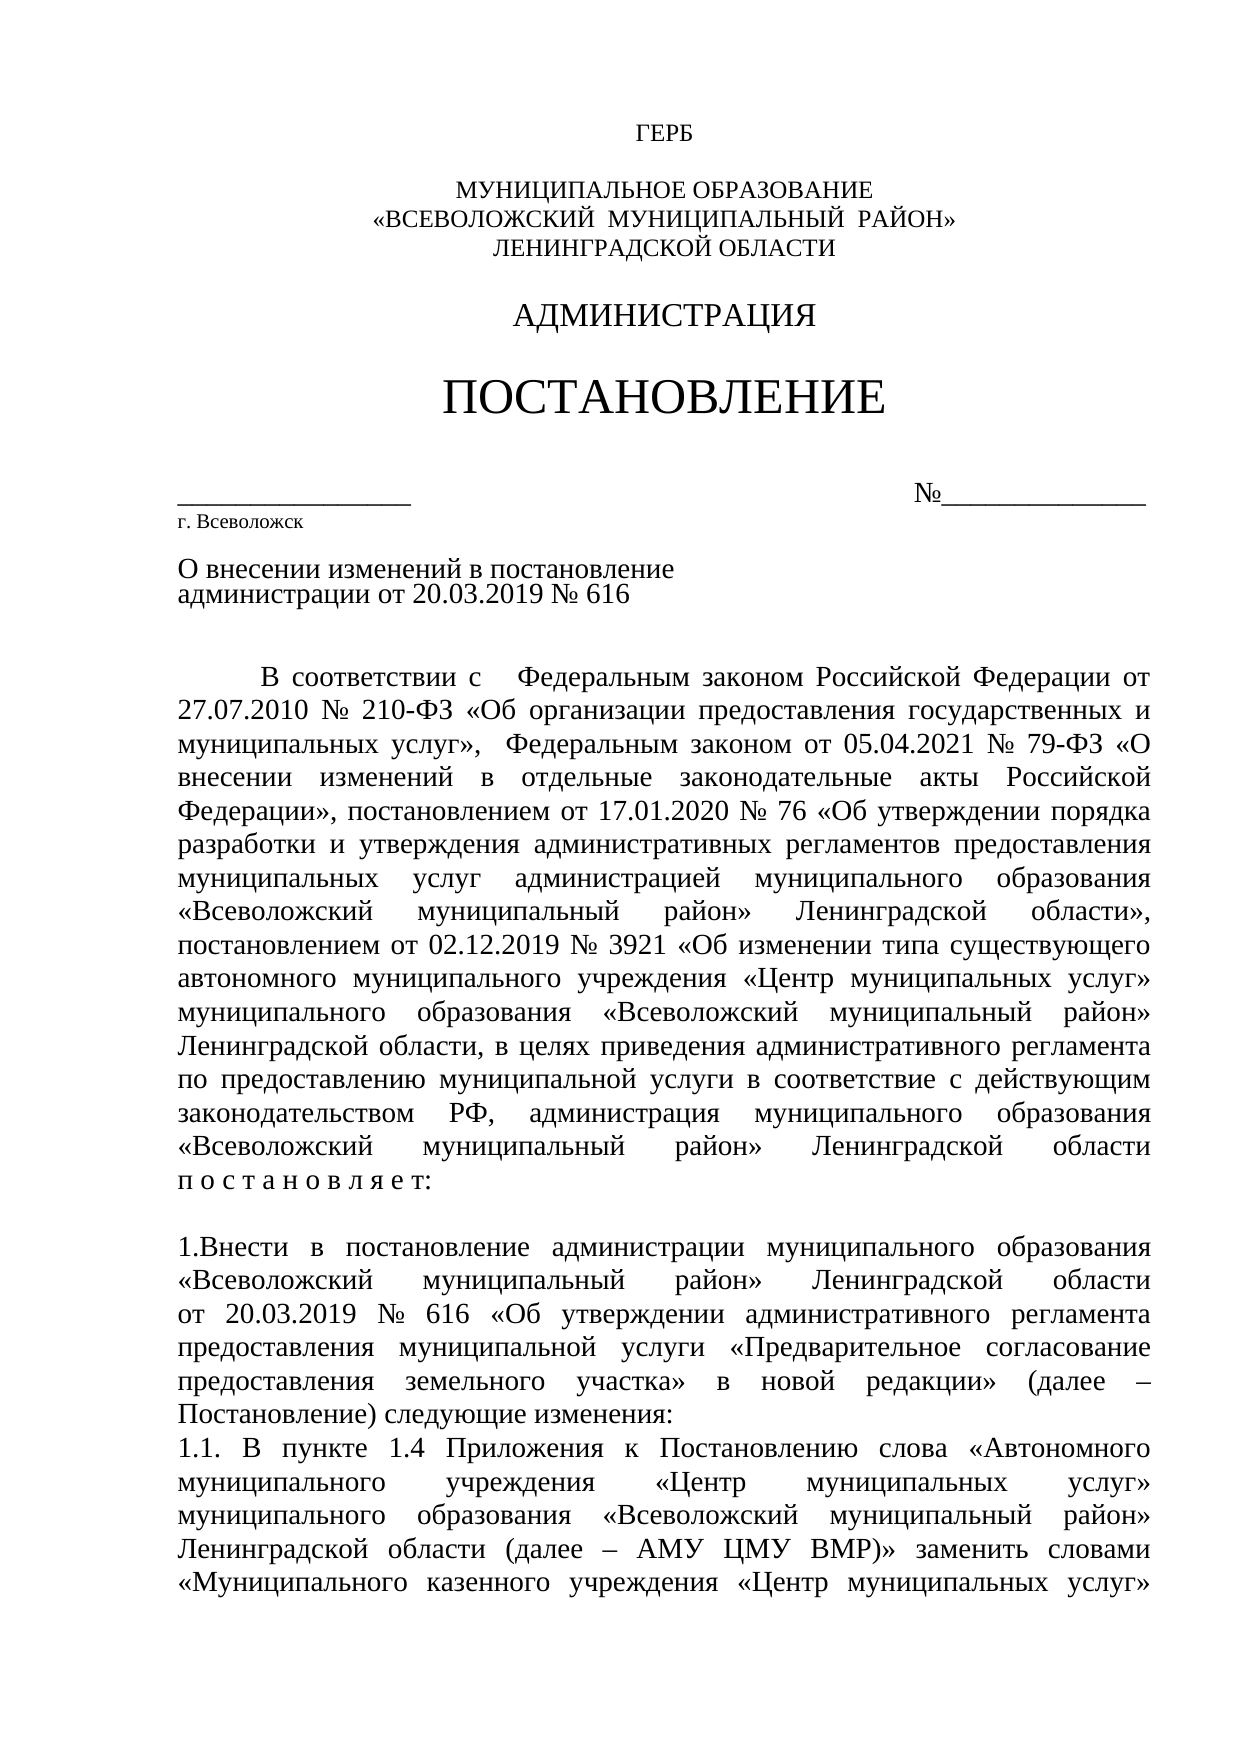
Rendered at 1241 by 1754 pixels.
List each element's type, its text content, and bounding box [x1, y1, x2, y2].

text МУНИЦИПАЛЬНОЕ ОБРАЗОВАНИЕ [177, 176, 1152, 204]
text О внесении изменений в постановление [177, 559, 1152, 584]
text администрации от 20.03.2019 № 616 [177, 584, 1152, 609]
text ПОСТАНОВЛЕНИЕ [177, 367, 1152, 425]
text АДМИНИСТРАЦИЯ [177, 295, 1152, 334]
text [177, 1430, 1152, 1598]
text «ВСЕВОЛОЖСКИЙ МУНИЦИПАЛЬНЫЙ РАЙОН» [177, 204, 1152, 233]
text 1.Внести в постановление администрации муниципального образования «Всеволожский муниципальный район» Ленинградской области от 20.03.2019 № 616 «Об утверждении административного регламента предоставления муниципальной услуги «Предварительное согласование предоставления земельного участка» в новой редакции» (далее – Постановление) следующие изменения: [177, 1229, 1152, 1430]
text В соответствии с Федеральным законом Российской Федерации от 27.07.2010 № 210-ФЗ «Об организации предоставления государственных и муниципальных услуг», Федеральным законом от 05.04.2021 № 79-ФЗ «О внесении изменений в отдельные законодательные акты Российской Федерации», постановлением от 17.01.2020 № 76 «Об утверждении порядка разработки и утверждения административных регламентов предоставления муниципальных услуг администрацией муниципального образования «Всеволожский муниципальный район» Ленинградской области», постановлением от 02.12.2019 № 3921 «Об изменении типа существующего автономного муниципального учреждения «Центр муниципальных услуг» муниципального образования «Всеволожский муниципальный район» Ленинградской области, в целях приведения административного регламента по предоставлению муниципальной услуги в соответствие с действующим законодательством РФ, администрация муниципального образования «Всеволожский муниципальный район» Ленинградской области п о с т а н о в л я е т: [177, 659, 1152, 1195]
text г. Всеволожск [177, 509, 1152, 534]
text ЛЕНИНГРАДСКОЙ ОБЛАСТИ [177, 233, 1152, 262]
text ГЕРБ [177, 118, 1152, 147]
text ________________ №______________ [177, 475, 1152, 509]
